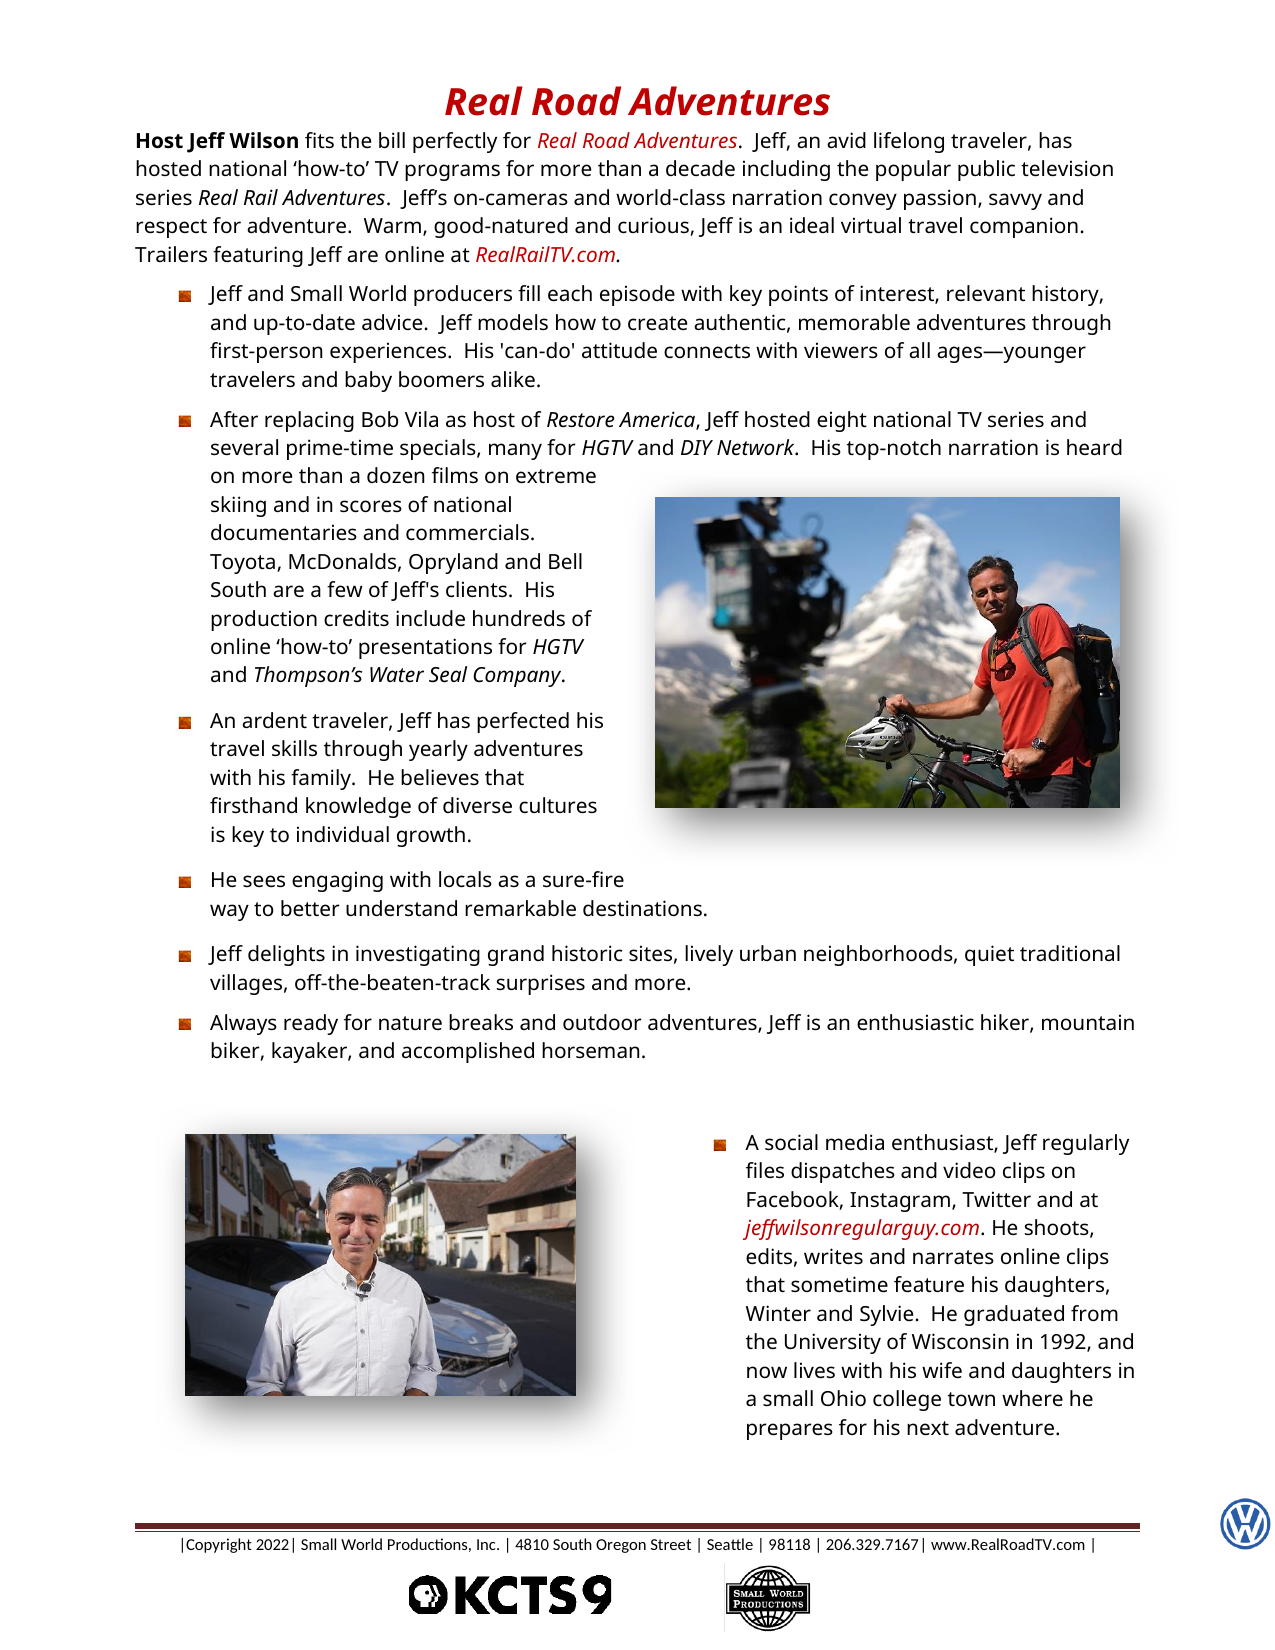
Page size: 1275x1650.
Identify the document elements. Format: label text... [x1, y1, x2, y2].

picture [407, 1575, 611, 1613]
picture [708, 1134, 726, 1151]
list Jeff delights in investigating grand historic sites, lively urban neighborhoods, quiet traditional villages, off-the-beaten-track surprises and more. [172, 939, 1140, 996]
picture [1215, 1493, 1272, 1550]
picture [173, 945, 191, 962]
picture [655, 689, 1120, 706]
picture [173, 410, 191, 427]
list Jeff and Small World producers fill each episode with key points of interest, relevant history, and up-to-date advice. Jeff models how to create authentic, memorable adventures through first-person experiences. His 'can-do' attitude connects with viewers of all ages—younger travelers and baby boomers alike. [172, 279, 1140, 393]
picture [173, 711, 191, 729]
picture [173, 285, 191, 302]
list He sees engaging with locals as a sure-fire way to better understand remarkable destinations. [172, 865, 1140, 922]
picture [173, 1013, 191, 1030]
picture [717, 1561, 815, 1631]
list After replacing Bob Vila as host of Restore America, Jeff hosted eight national TV series and several prime-time specials, many for HGTV and DIY Network. His top-notch narration is heard on more than a dozen films on extreme skiing and in scores of national documentaries and commercials. Toyota, McDonalds, Opryland and Bell South are a few of Jeff's clients. His production credits include hundreds of online ‘how-to’ presentations for HGTV and Thompson’s Water Seal Company. [172, 405, 1140, 689]
picture [173, 871, 191, 888]
list Always ready for nature breaks and outdoor adventures, Jeff is an enthusiastic hiker, mountain biker, kayaker, and accomplished horseman. [172, 1008, 1140, 1064]
list A social media enthusiast, Jeff regularly files dispatches and video clips on Facebook, Instagram, Twitter and at jeffwilsonregularguy.com. He shoots, edits, writes and narrates online clips that sometime feature his daughters, Winter and Sylvie. He graduated from the University of Wisconsin in 1992, and now lives with his wife and daughters in a small Ohio college town where he prepares for his next adventure. [172, 1128, 1140, 1441]
list An ardent traveler, Jeff has perfected his travel skills through yearly adventures with his family. He believes that firsthand knowledge of diverse cultures is key to individual growth. [172, 706, 1140, 848]
text Host Jeff Wilson fits the bill perfectly for Real Road Adventures. Jeff, an avid lifelong traveler, has hosted national ‘how-to’ TV programs for more than a decade including the popular public television series Real Rail Adventures. Jeff’s on-cameras and world-class narration convey passion, savvy and respect for adventure. Warm, good-natured and curious, Jeff is an ideal virtual travel companion. Trailers featuring Jeff are online at RealRailTV.com. [135, 126, 1140, 268]
